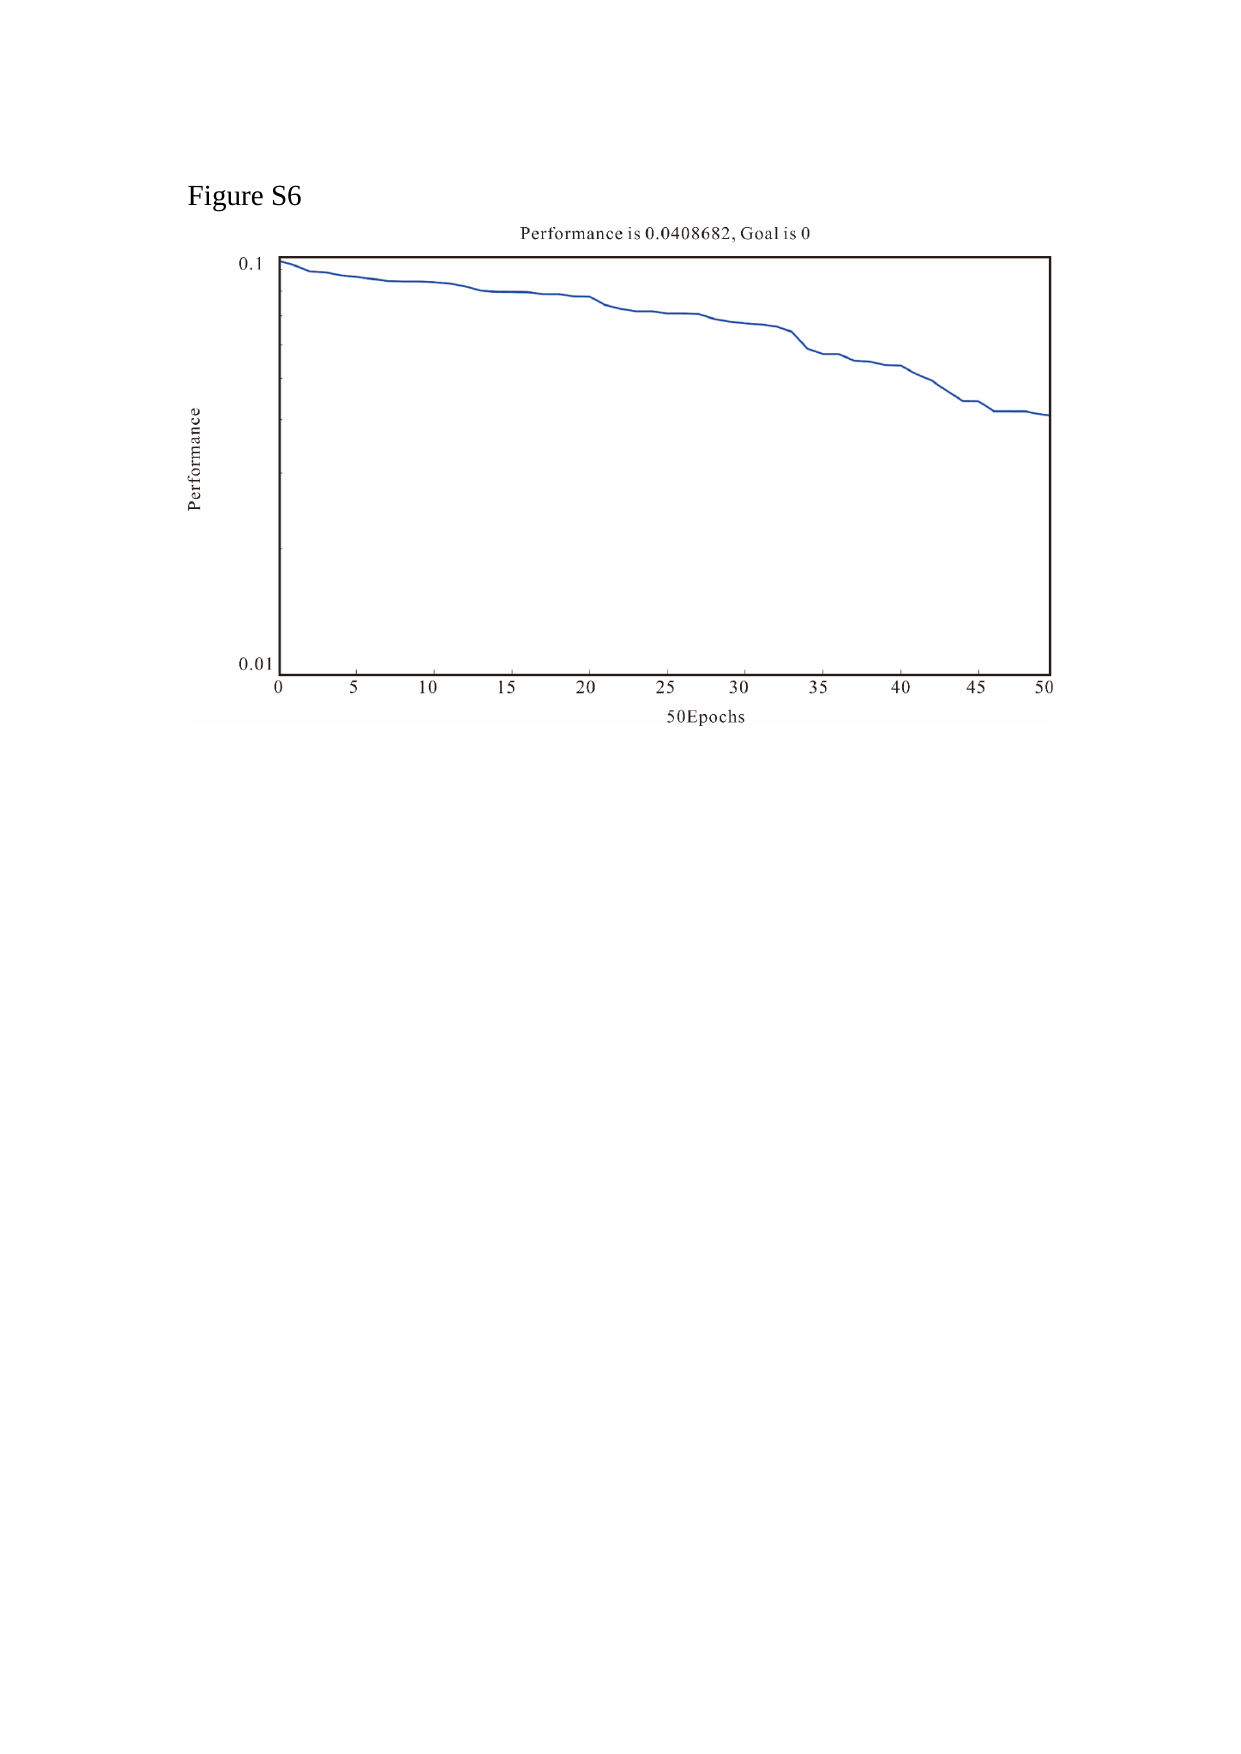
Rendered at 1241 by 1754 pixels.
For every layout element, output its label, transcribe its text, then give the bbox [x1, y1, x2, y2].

picture [187, 227, 1053, 726]
text Figure S6 [187, 162, 1053, 227]
